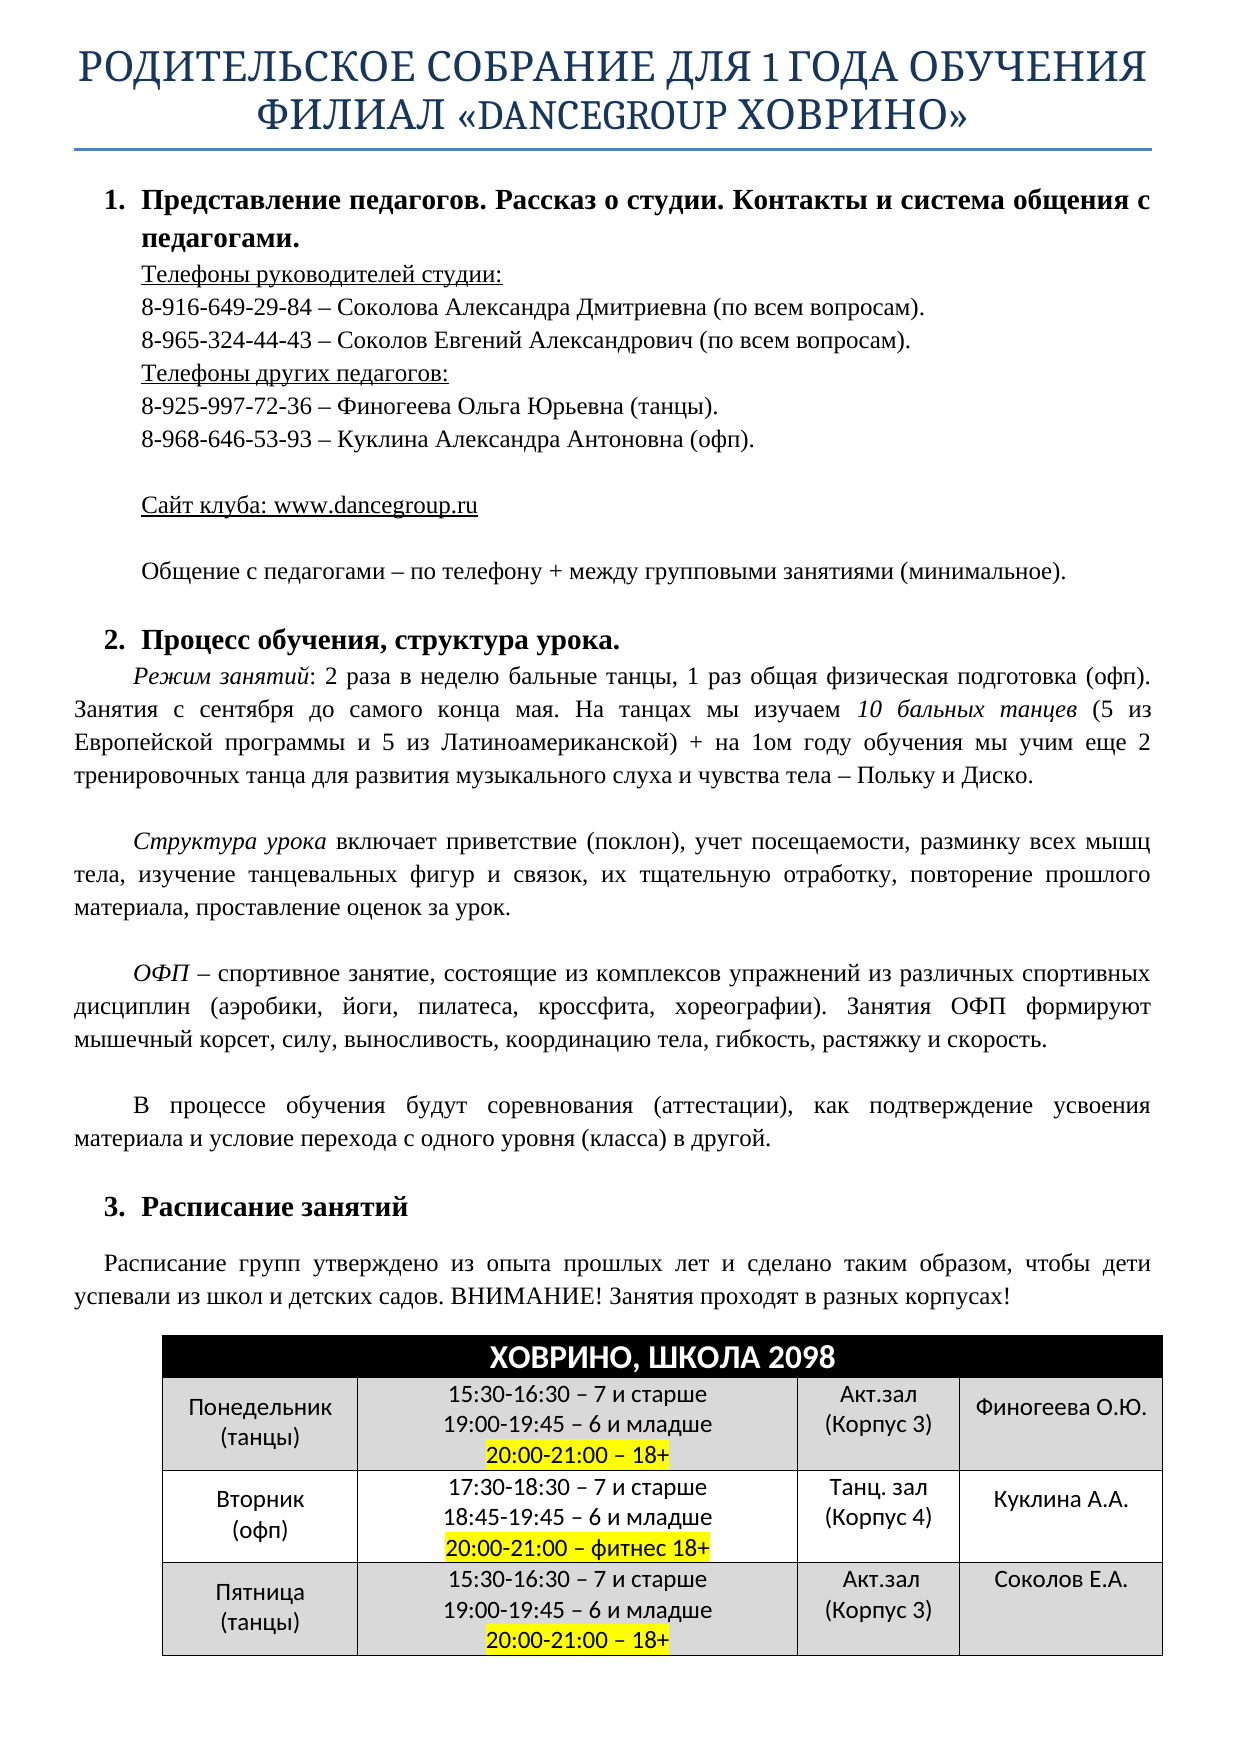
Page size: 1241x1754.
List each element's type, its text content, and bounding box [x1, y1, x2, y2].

table_cell Соколов Е.А. [960, 1563, 1162, 1655]
title РОДИТЕЛЬСКОЕ СОБРАНИЕ ДЛЯ 1 ГОДА ОБУЧЕНИЯ ФИЛИАЛ «DANCEGROUP ХОВРИНО» [74, 44, 1152, 148]
list Процесс обучения, структура урока. [103, 622, 1152, 656]
list 8-916-649-29-84 – Соколова Александра Дмитриевна (по всем вопросам). [141, 292, 1152, 321]
list В процессе обучения будут соревнования (аттестации), как подтверждение усвоения материала и условие перехода с одного уровня (класса) в другой. [74, 1090, 1152, 1152]
list Представление педагогов. Рассказ о студии. Контакты и система общения с педагогами. [103, 182, 1152, 254]
table_cell Акт.зал (Корпус 3) [798, 1378, 959, 1470]
list 8-968-646-53-93 – Куклина Александра Антоновна (офп). [141, 424, 1152, 453]
table_cell Понедельник (танцы) [163, 1378, 357, 1470]
text Расписание групп утверждено из опыта прошлых лет и сделано таким образом, чтобы дети успевали из школ и детских садов. ВНИМАНИЕ! Занятия проходят в разных корпусах! [74, 1248, 1152, 1310]
table_cell Танц. зал (Корпус 4) [798, 1471, 959, 1562]
table_cell 15:30-16:30 – 7 и старше 19:00-19:45 – 6 и младше 20:00-21:00 – 18+ [358, 1563, 797, 1655]
table_cell 15:30-16:30 – 7 и старше 19:00-19:45 – 6 и младше 20:00-21:00 – 18+ [358, 1378, 797, 1470]
table_cell Вторник (офп) [163, 1471, 357, 1562]
list Общение с педагогами – по телефону + между групповыми занятиями (минимальное). [141, 556, 1152, 585]
list Структура урока включает приветствие (поклон), учет посещаемости, разминку всех мышц тела, изучение танцевальных фигур и связок, их тщательную отработку, повторение прошлого материала, проставление оценок за урок. [74, 826, 1152, 921]
list 8-925-997-72-36 – Финогеева Ольга Юрьевна (танцы). [141, 391, 1152, 420]
list Режим занятий: 2 раза в неделю бальные танцы, 1 раз общая физическая подготовка (офп). Занятия с сентября до самого конца мая. На танцах мы изучаем 10 бальных танцев (5 из Европейской программы и 5 из Латиноамериканской) + на 1ом году обучения мы учим еще 2 тренировочных танца для развития музыкального слуха и чувства тела – Польку и Диско. [74, 661, 1152, 788]
table_cell Финогеева О.Ю. [960, 1378, 1162, 1470]
table_cell Акт.зал (Корпус 3) [798, 1563, 959, 1655]
list Расписание занятий [103, 1189, 1152, 1223]
table_cell 17:30-18:30 – 7 и старше 18:45-19:45 – 6 и младше 20:00-21:00 – фитнес 18+ [358, 1471, 797, 1562]
table_header ХОВРИНО, ШКОЛА 2098 [163, 1336, 1162, 1377]
list Телефоны руководителей студии: [141, 259, 1152, 288]
list Сайт клуба: www.dancegroup.ru [141, 490, 1152, 519]
list Телефоны других педагогов: [141, 358, 1152, 387]
list 8-965-324-44-43 – Соколов Евгений Александрович (по всем вопросам). [141, 325, 1152, 354]
list ОФП – спортивное занятие, состоящие из комплексов упражнений из различных спортивных дисциплин (аэробики, йоги, пилатеса, кроссфита, хореографии). Занятия ОФП формируют мышечный корсет, силу, выносливость, координацию тела, гибкость, растяжку и скорость. [74, 958, 1152, 1053]
table_cell Пятница (танцы) [163, 1563, 357, 1655]
table_cell Куклина А.А. [960, 1471, 1162, 1562]
